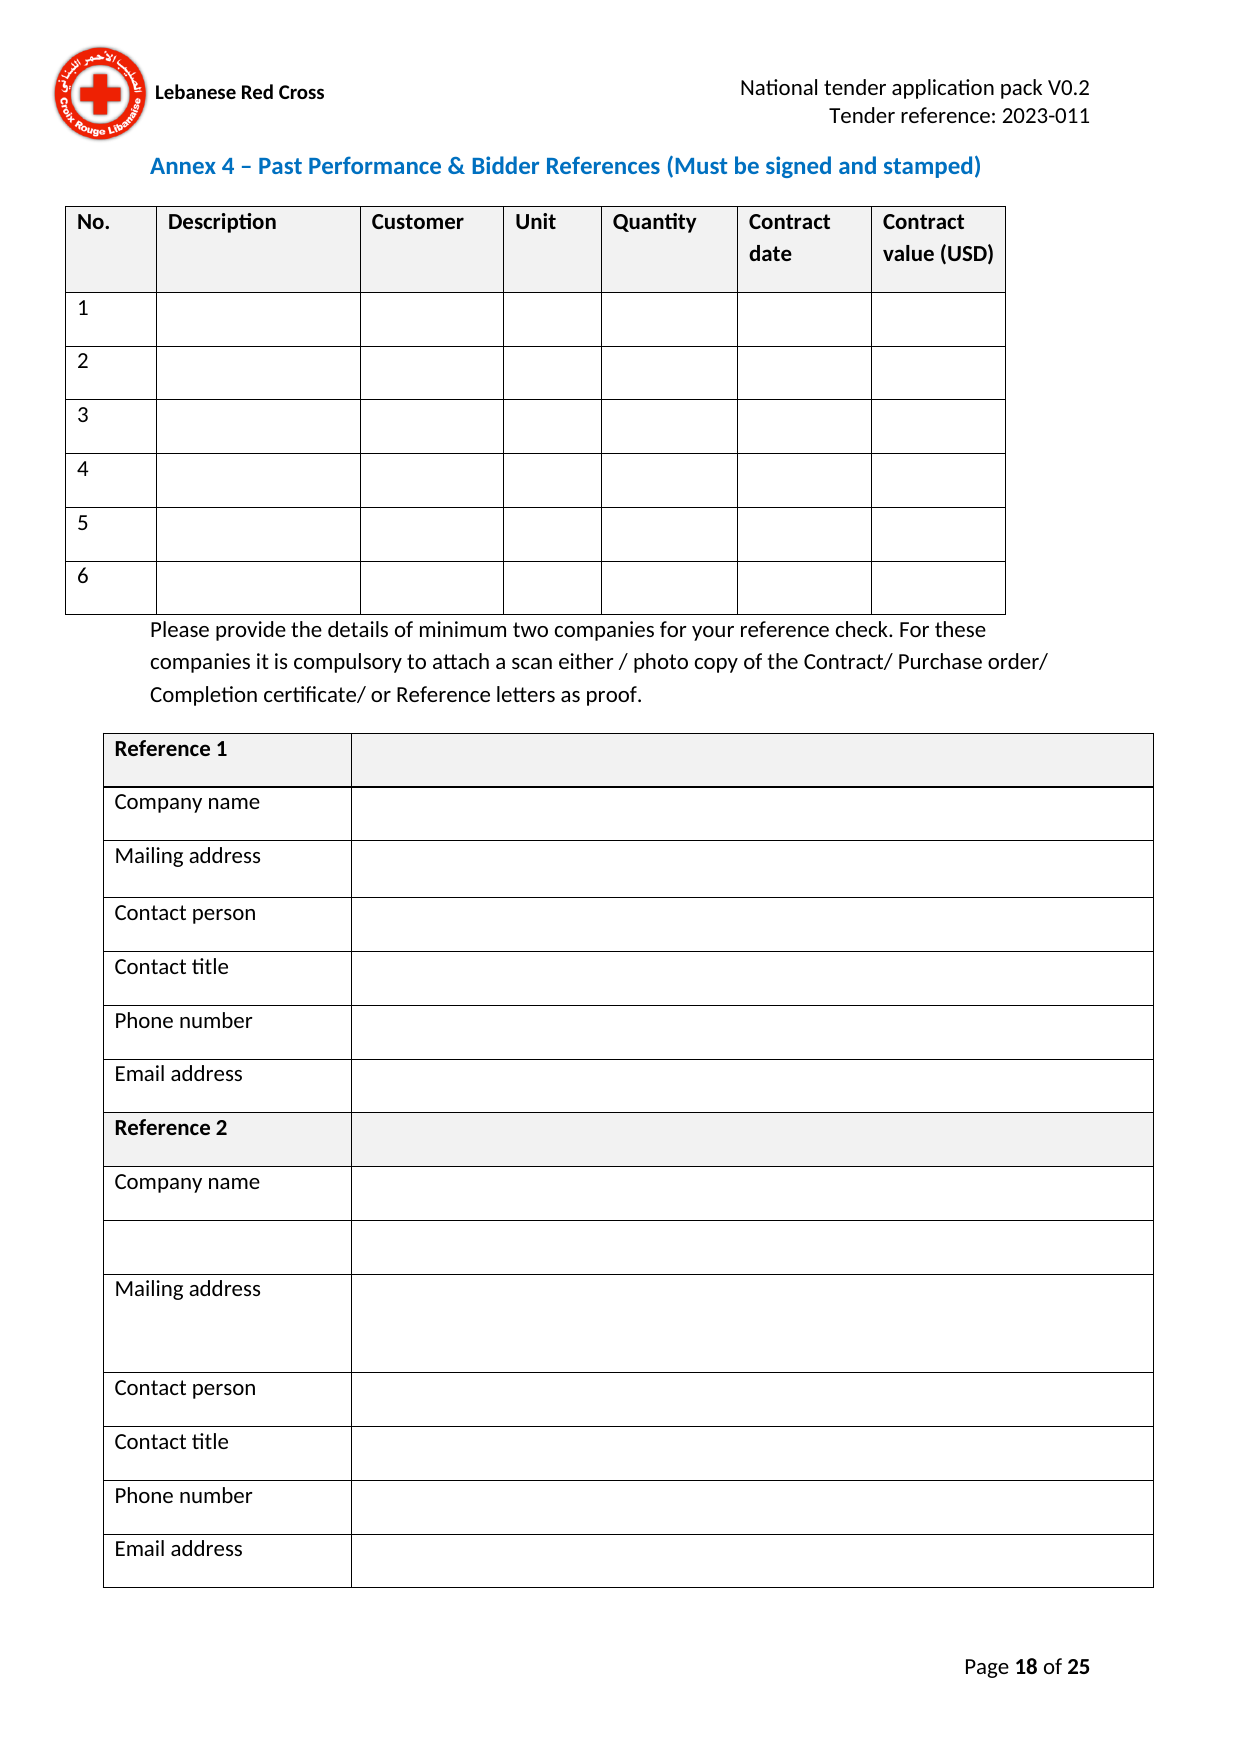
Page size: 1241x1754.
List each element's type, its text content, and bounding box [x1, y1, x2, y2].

table_cell [157, 454, 360, 507]
table_header Quantity [602, 207, 737, 292]
table_cell [352, 898, 1153, 951]
table_cell [738, 347, 871, 399]
table_cell Contact title [104, 952, 351, 1005]
table_header Contract date [738, 207, 871, 292]
table_cell [352, 1275, 1153, 1372]
table_cell [352, 1481, 1153, 1533]
table_header Description [157, 207, 360, 292]
table_header Reference 1 [104, 734, 351, 786]
table_cell [602, 508, 737, 561]
table_cell [872, 400, 1005, 453]
table_cell [504, 347, 601, 399]
table_cell [352, 1006, 1153, 1058]
table_cell 5 [66, 508, 156, 561]
picture [43, 39, 156, 148]
table_cell [872, 347, 1005, 399]
table_cell [602, 400, 737, 453]
table_cell Phone number [104, 1481, 351, 1533]
table_cell [352, 1221, 1153, 1273]
table_cell [352, 1427, 1153, 1480]
table_cell [602, 293, 737, 346]
table_cell [738, 293, 871, 346]
table_cell [361, 508, 503, 561]
table_cell Reference 2 [104, 1113, 351, 1166]
table_cell Phone number [104, 1006, 351, 1058]
table_cell [352, 788, 1153, 840]
table_cell 4 [66, 454, 156, 507]
table_cell [504, 562, 601, 614]
table_cell [157, 293, 360, 346]
table_cell [504, 293, 601, 346]
table_cell [352, 1060, 1153, 1112]
table_cell [504, 400, 601, 453]
table_cell [361, 562, 503, 614]
table_header Unit [504, 207, 601, 292]
table_cell [602, 454, 737, 507]
table_cell Email address [104, 1535, 351, 1587]
table_cell 1 [66, 293, 156, 346]
table_cell Company name [104, 788, 351, 840]
table_cell [602, 562, 737, 614]
table_cell [504, 454, 601, 507]
table_cell 3 [66, 400, 156, 453]
table_cell [157, 400, 360, 453]
table_cell [738, 454, 871, 507]
table_header Contract value (USD) [872, 207, 1005, 292]
table_cell Email address [104, 1060, 351, 1112]
table_cell 2 [66, 347, 156, 399]
table_header No. [66, 207, 156, 292]
table_cell Contact person [104, 898, 351, 951]
table_cell [104, 1221, 351, 1273]
table_cell [738, 400, 871, 453]
table_cell Contact person [104, 1373, 351, 1426]
table_cell [352, 1373, 1153, 1426]
text Annex 4 – Past Performance & Bidder References (Must be signed and stamped) [150, 150, 1090, 181]
table_header Customer [361, 207, 503, 292]
table_cell Mailing address [104, 841, 351, 897]
table_header [352, 734, 1153, 786]
table_cell [872, 562, 1005, 614]
table_cell [738, 508, 871, 561]
table_cell [602, 347, 737, 399]
table_cell [361, 454, 503, 507]
table_cell [157, 347, 360, 399]
table_cell [157, 562, 360, 614]
table_cell [872, 508, 1005, 561]
table_cell [157, 508, 360, 561]
table_cell Contact title [104, 1427, 351, 1480]
table_cell Company name [104, 1167, 351, 1220]
table_cell [738, 562, 871, 614]
table_cell Mailing address [104, 1275, 351, 1372]
table_cell [361, 293, 503, 346]
table_cell [352, 841, 1153, 897]
table_cell [504, 508, 601, 561]
table_cell [352, 1535, 1153, 1587]
table_cell [352, 952, 1153, 1005]
table_cell [352, 1167, 1153, 1220]
table_cell [872, 454, 1005, 507]
text Please provide the details of minimum two companies for your reference check. For these companies it is compulsory to attach a scan either / photo copy of the Contract/ Purchase order/ Completion certificate/ or Reference letters as proof. [150, 615, 1090, 708]
table_cell [352, 1113, 1153, 1166]
table_cell [872, 293, 1005, 346]
table_cell [361, 347, 503, 399]
table_cell [361, 400, 503, 453]
table_cell 6 [66, 562, 156, 614]
